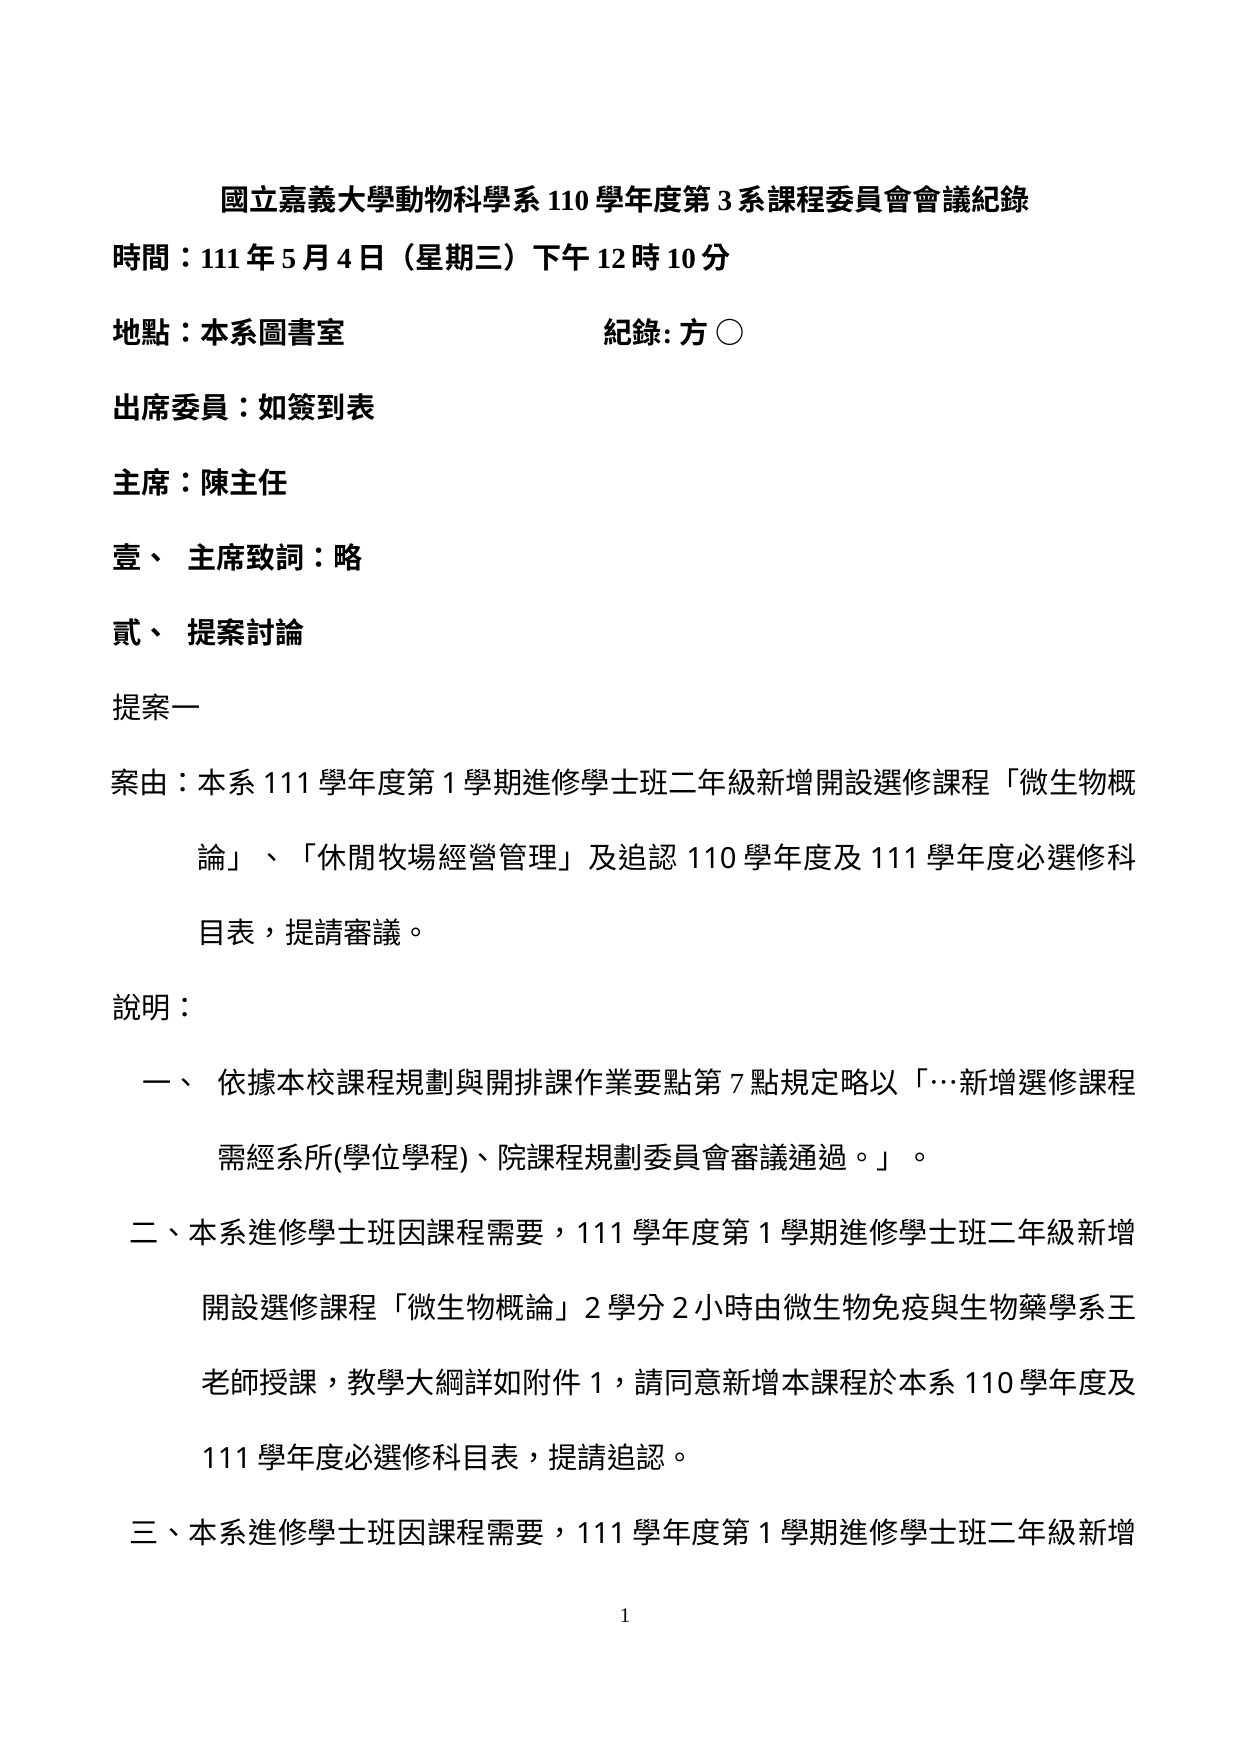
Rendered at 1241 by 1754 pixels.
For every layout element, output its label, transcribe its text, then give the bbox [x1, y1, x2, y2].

text 出席委員：如簽到表 [112, 368, 1137, 443]
list 主席致詞：略 [112, 518, 1137, 593]
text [112, 1493, 1137, 1568]
text 二、本系進修學士班因課程需要，111學年度第1學期進修學士班二年級新增開設選修課程「微生物概論」2學分2小時由微生物免疫與生物藥學系王老師授課，教學大綱詳如附件1，請同意新增本課程於本系110學年度及111學年度必選修科目表，提請追認。 [112, 1193, 1137, 1493]
text 主席：陳主任 [112, 443, 1137, 518]
text 說明： [112, 968, 1137, 1043]
text 案由：本系111學年度第1學期進修學士班二年級新增開設選修課程「微生物概論」、「休閒牧場經營管理」及追認110學年度及111學年度必選修科目表，提請審議。 [110, 743, 1137, 968]
text 地點：本系圖書室 紀錄: 方 ○ [112, 293, 1137, 368]
text 時間：111年5月4日（星期三）下午12時10分 [112, 218, 1137, 293]
list 提案討論 [112, 593, 1137, 668]
text 提案一 [112, 668, 1137, 743]
list 依據本校課程規劃與開排課作業要點第7點規定略以「…新增選修課程需經系所(學位學程)、院課程規劃委員會審議通過。」。 [142, 1043, 1137, 1193]
text 國立嘉義大學動物科學系110學年度第3系課程委員會會議紀錄 [112, 176, 1137, 218]
